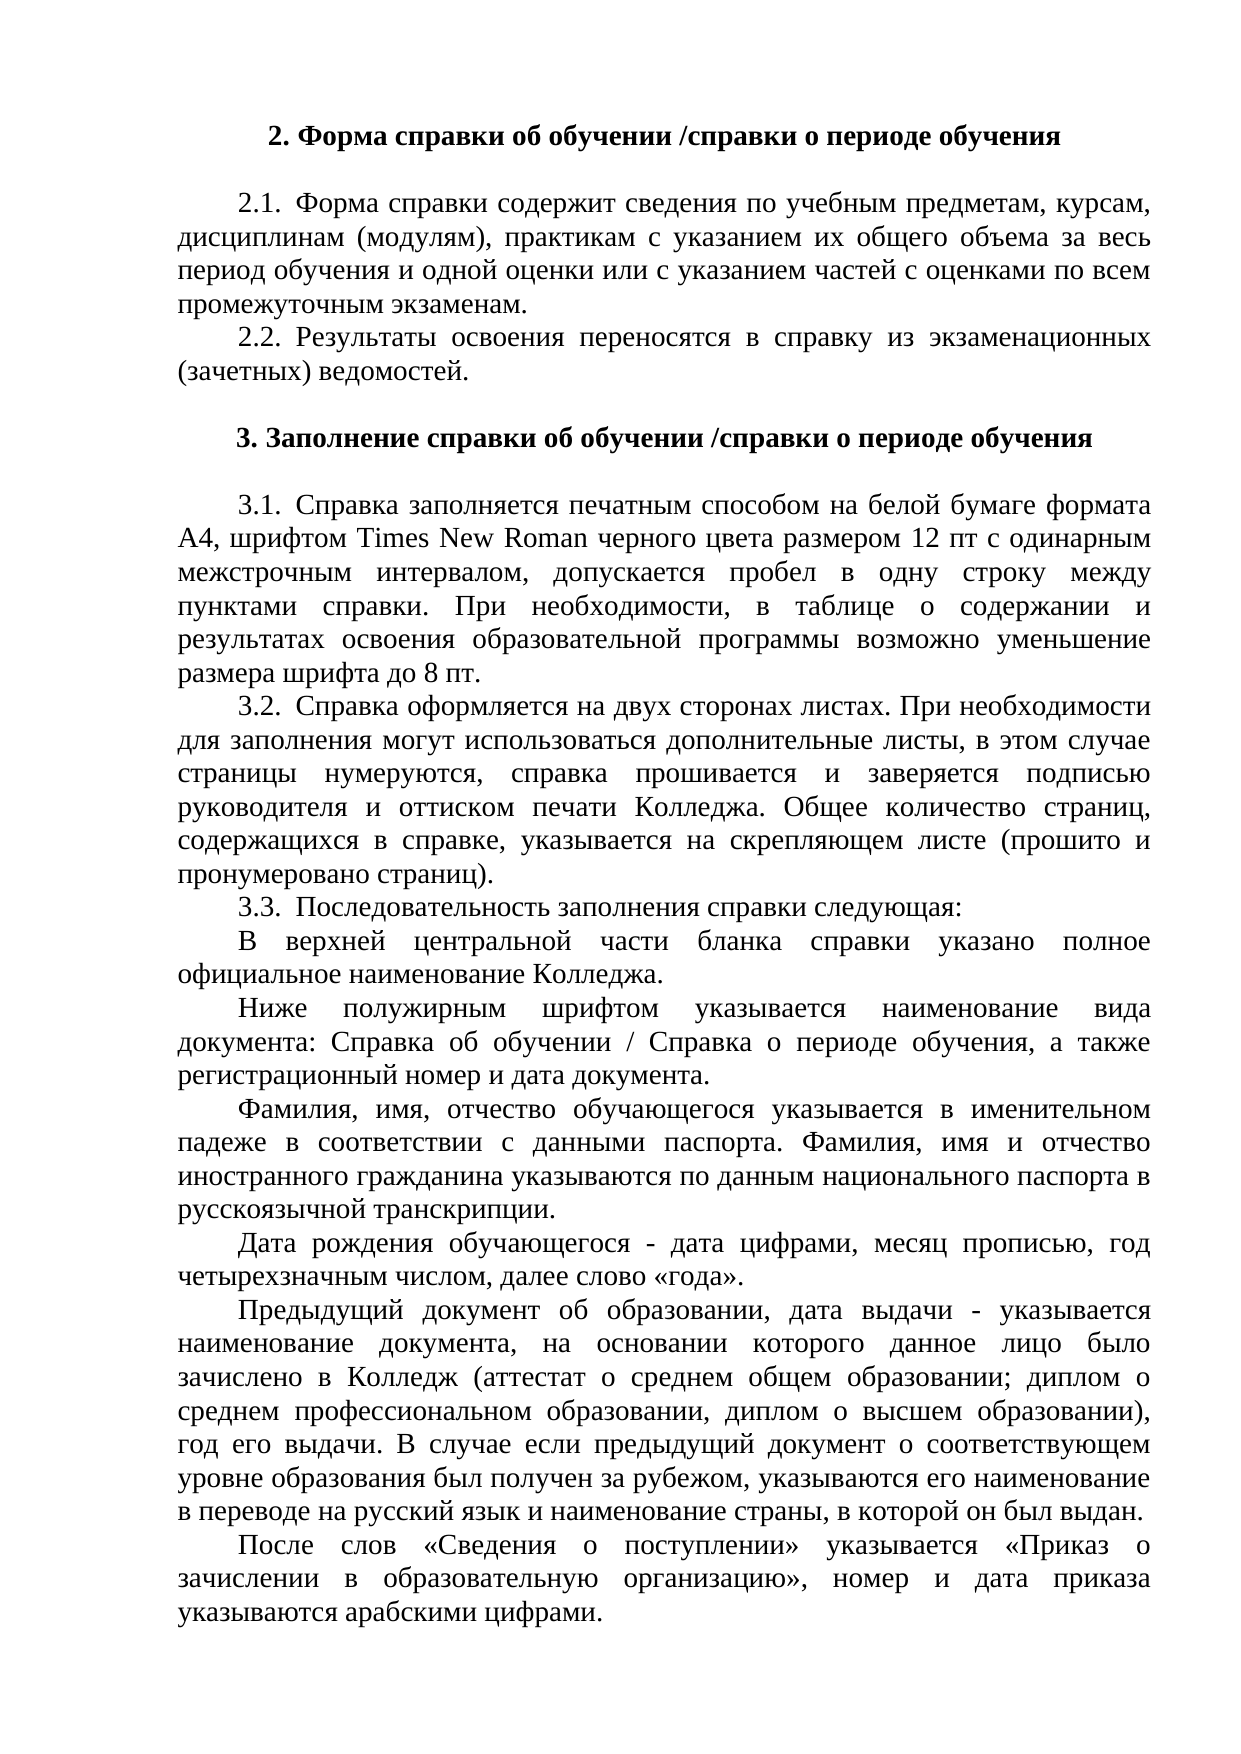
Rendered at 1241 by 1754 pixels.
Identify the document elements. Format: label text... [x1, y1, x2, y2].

list Заполнение справки об обучении /справки о периоде обучения [177, 420, 1152, 453]
list Форма справки об обучении /справки о периоде обучения [177, 118, 1152, 152]
list Результаты освоения переносятся в справку из экзаменационных (зачетных) ведомостей. [177, 319, 1152, 386]
text Предыдущий документ об образовании, дата выдачи - указывается наименование документа, на основании которого данное лицо было зачислено в Колледж (аттестат о среднем общем образовании; диплом о среднем профессиональном образовании, диплом о высшем образовании), год его выдачи. В случае если предыдущий документ о соответствующем уровне образования был получен за рубежом, указываются его наименование в переводе на русский язык и наименование страны, в которой он был выдан. [177, 1292, 1152, 1527]
text После слов «Сведения о поступлении» указывается «Приказ о зачислении в образовательную организацию», номер и дата приказа указываются арабскими цифрами. [177, 1527, 1152, 1627]
text Дата рождения обучающегося - дата цифрами, месяц прописью, год четырехзначным числом, далее слово «года». [177, 1225, 1152, 1292]
text Ниже полужирным шрифтом указывается наименование вида документа: Справка об обучении / Справка о периоде обучения, а также регистрационный номер и дата документа. [177, 990, 1152, 1091]
text Фамилия, имя, отчество обучающегося указывается в именительном падеже в соответствии с данными паспорта. Фамилия, имя и отчество иностранного гражданина указываются по данным национального паспорта в русскоязычной транскрипции. [177, 1091, 1152, 1225]
list Справка оформляется на двух сторонах листах. При необходимости для заполнения могут использоваться дополнительные листы, в этом случае страницы нумеруются, справка прошивается и заверяется подписью руководителя и оттиском печати Колледжа. Общее количество страниц, содержащихся в справке, указывается на скрепляющем листе (прошито и пронумеровано страниц). [177, 688, 1152, 889]
list Последовательность заполнения справки следующая: [177, 889, 1152, 923]
list Справка заполняется печатным способом на белой бумаге формата А4, шрифтом Times New Roman черного цвета размером 12 пт с одинарным межстрочным интервалом, допускается пробел в одну строку между пунктами справки. При необходимости, в таблице о содержании и результатах освоения образовательной программы возможно уменьшение размера шрифта до 8 пт. [177, 487, 1152, 688]
list Форма справки содержит сведения по учебным предметам, курсам, дисциплинам (модулям), практикам с указанием их общего объема за весь период обучения и одной оценки или с указанием частей с оценками по всем промежуточным экзаменам. [177, 185, 1152, 319]
text В верхней центральной части бланка справки указано полное официальное наименование Колледжа. [177, 923, 1152, 990]
